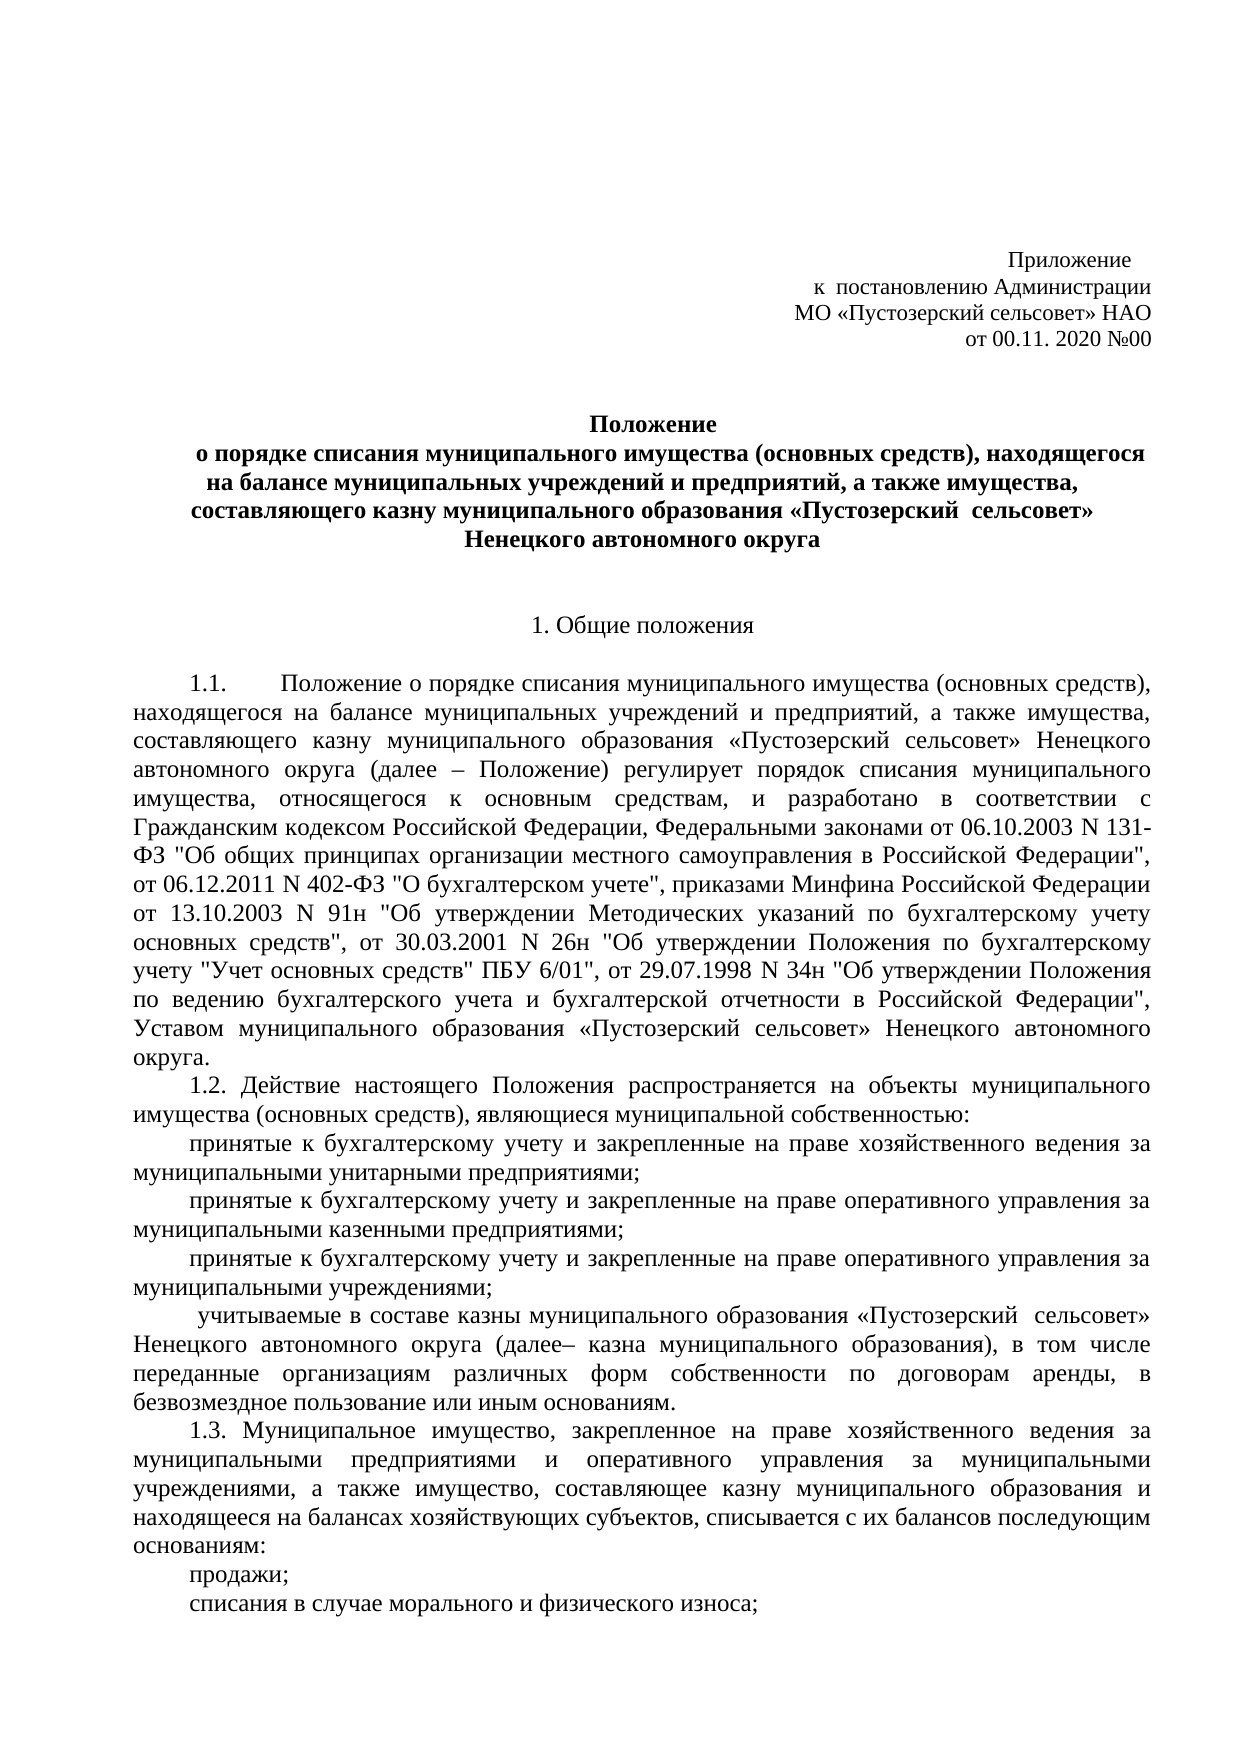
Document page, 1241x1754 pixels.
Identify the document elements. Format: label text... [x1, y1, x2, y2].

text принятые к бухгалтерскому учету и закрепленные на праве оперативного управления за муниципальными казенными предприятиями; [133, 1186, 1152, 1243]
text Положение [133, 409, 1152, 438]
text продажи; [133, 1559, 1152, 1588]
text списания в случае морального и физического износа; [133, 1588, 1152, 1617]
text МО «Пустозерский сельсовет» НАО [133, 299, 1152, 325]
text о порядке списания муниципального имущества (основных средств), находящегося на балансе муниципальных учреждений и предприятий, а также имущества, составляющего казну муниципального образования «Пустозерский сельсовет» Ненецкого автономного округа [133, 438, 1152, 553]
text учитываемые в составе казны муниципального образования «Пустозерский сельсовет» Ненецкого автономного округа (далее– казна муниципального образования), в том числе переданные организациям различных форм собственности по договорам аренды, в безвозмездное пользование или иным основаниям. [133, 1301, 1152, 1416]
text Приложение [133, 246, 1152, 273]
text 1. Общие положения [133, 611, 1152, 639]
text 1.3. Муниципальное имущество, закрепленное на праве хозяйственного ведения за муниципальными предприятиями и оперативного управления за муниципальными учреждениями, а также имущество, составляющее казну муниципального образования и находящееся на балансах хозяйствующих субъектов, списывается с их балансов последующим основаниям: [133, 1416, 1152, 1559]
text принятые к бухгалтерскому учету и закрепленные на праве оперативного управления за муниципальными учреждениями; [133, 1243, 1152, 1301]
text принятые к бухгалтерскому учету и закрепленные на праве хозяйственного ведения за муниципальными унитарными предприятиями; [133, 1128, 1152, 1186]
text от 00.11. 2020 №00 [133, 325, 1152, 352]
list Положение о порядке списания муниципального имущества (основных средств), находящегося на балансе муниципальных учреждений и предприятий, а также имущества, составляющего казну муниципального образования «Пустозерский сельсовет» Ненецкого автономного округа (далее – Положение) регулирует порядок списания муниципального имущества, относящегося к основным средствам, и разработано в соответствии с Гражданским кодексом Российской Федерации, Федеральными законами от 06.10.2003 N 131-ФЗ "Об общих принципах организации местного самоуправления в Российской Федерации", от 06.12.2011 N 402-ФЗ "О бухгалтерском учете", приказами Минфина Российской Федерации от 13.10.2003 N 91н "Об утверждении Методических указаний по бухгалтерскому учету основных средств", от 30.03.2001 N 26н "Об утверждении Положения по бухгалтерскому учету "Учет основных средств" ПБУ 6/01", от 29.07.1998 N 34н "Об утверждении Положения по ведению бухгалтерского учета и бухгалтерской отчетности в Российской Федерации", Уставом муниципального образования «Пустозерский сельсовет» Ненецкого автономного округа. [133, 668, 1152, 1071]
text к постановлению Администрации [133, 273, 1152, 299]
text 1.2. Действие настоящего Положения распространяется на объекты муниципального имущества (основных средств), являющиеся муниципальной собственностью: [133, 1071, 1152, 1128]
